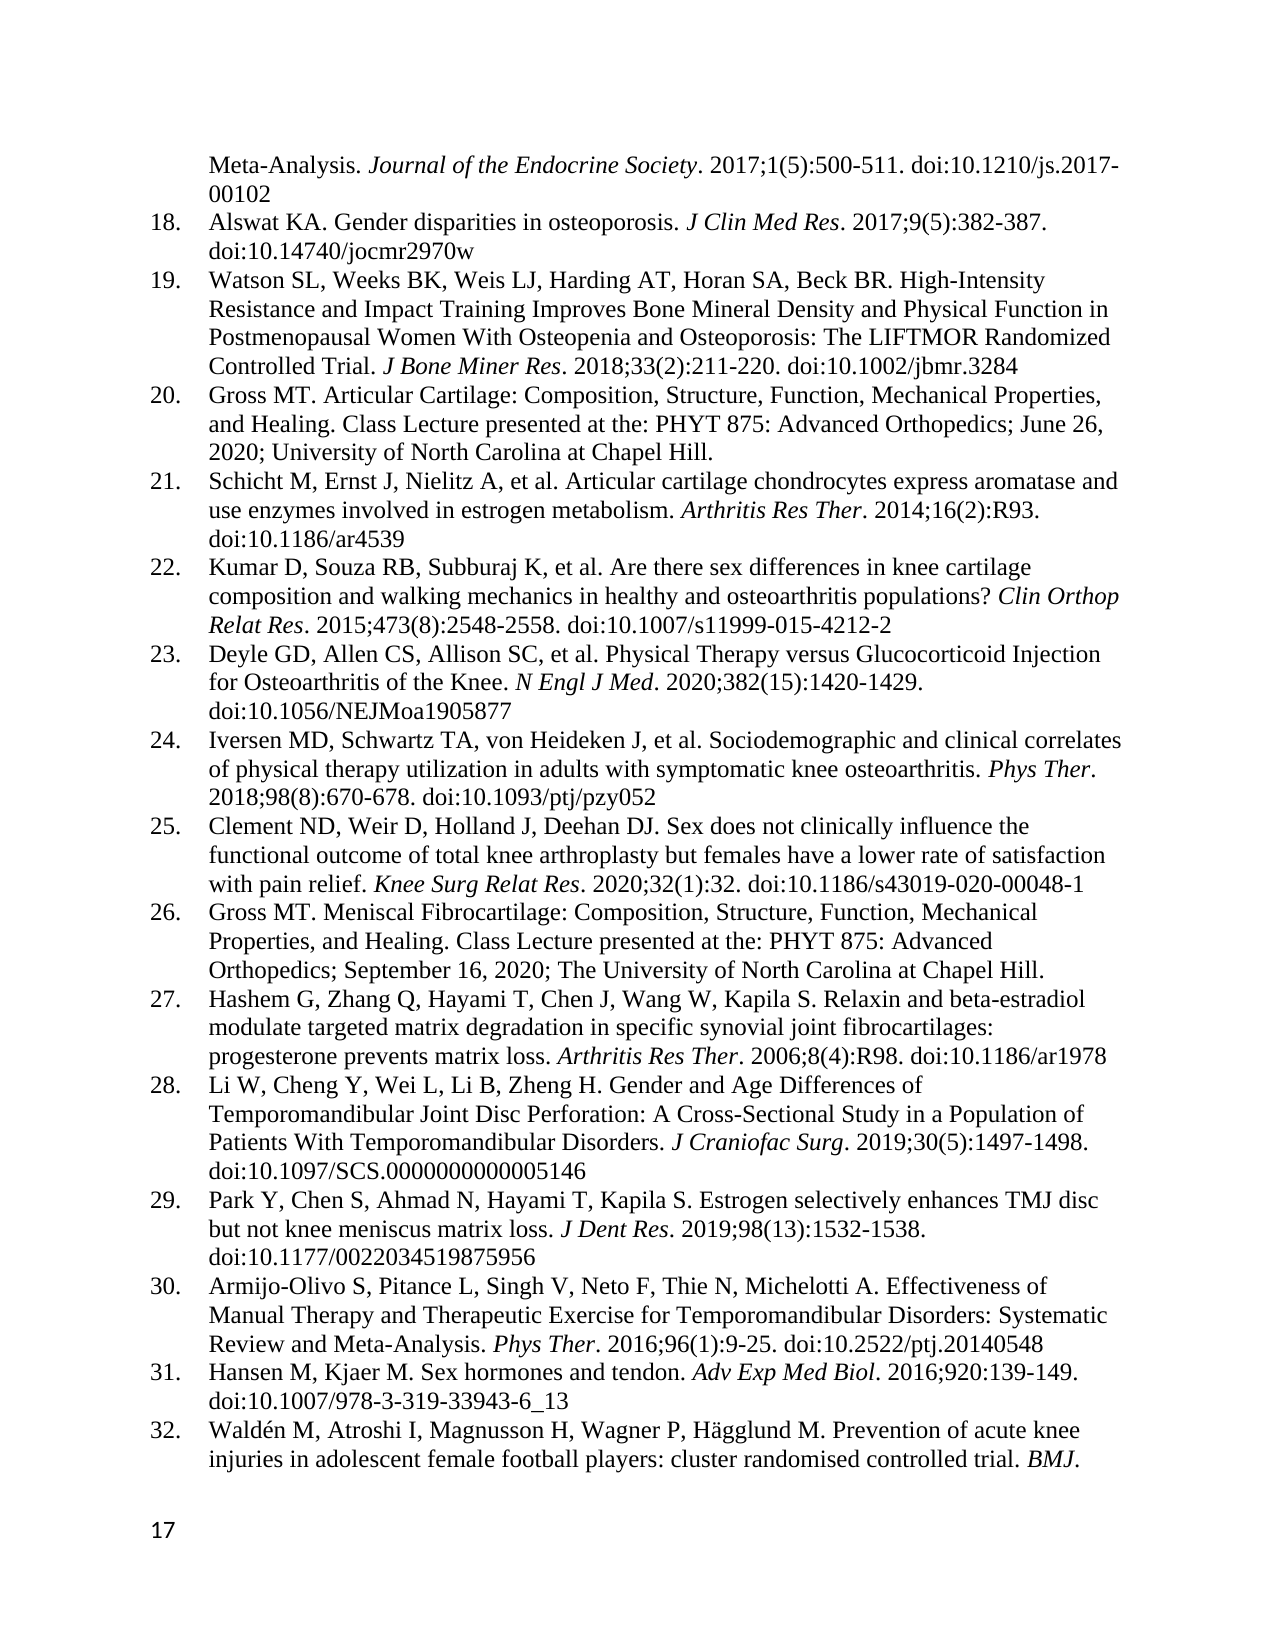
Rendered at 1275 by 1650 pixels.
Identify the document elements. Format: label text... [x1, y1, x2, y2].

text 19. Watson SL, Weeks BK, Weis LJ, Harding AT, Horan SA, Beck BR. High-Intensity Resistance and Impact Training Improves Bone Mineral Density and Physical Function in Postmenopausal Women With Osteopenia and Osteoporosis: The LIFTMOR Randomized Controlled Trial. J Bone Miner Res. 2018;33(2):211-220. doi:10.1002/jbmr.3284 [150, 265, 1125, 380]
text 29. Park Y, Chen S, Ahmad N, Hayami T, Kapila S. Estrogen selectively enhances TMJ disc but not knee meniscus matrix loss. J Dent Res. 2019;98(13):1532-1538. doi:10.1177/0022034519875956 [150, 1185, 1125, 1271]
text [150, 1415, 1125, 1472]
text 26. Gross MT. Meniscal Fibrocartilage: Composition, Structure, Function, Mechanical Properties, and Healing. Class Lecture presented at the: PHYT 875: Advanced Orthopedics; September 16, 2020; The University of North Carolina at Chapel Hill. [150, 897, 1125, 984]
text 30. Armijo-Olivo S, Pitance L, Singh V, Neto F, Thie N, Michelotti A. Effectiveness of Manual Therapy and Therapeutic Exercise for Temporomandibular Disorders: Systematic Review and Meta-Analysis. Phys Ther. 2016;96(1):9-25. doi:10.2522/ptj.20140548 [150, 1271, 1125, 1357]
text 22. Kumar D, Souza RB, Subburaj K, et al. Are there sex differences in knee cartilage composition and walking mechanics in healthy and osteoarthritis populations? Clin Orthop Relat Res. 2015;473(8):2548-2558. doi:10.1007/s11999-015-4212-2 [150, 552, 1125, 639]
text 23. Deyle GD, Allen CS, Allison SC, et al. Physical Therapy versus Glucocorticoid Injection for Osteoarthritis of the Knee. N Engl J Med. 2020;382(15):1420-1429. doi:10.1056/NEJMoa1905877 [150, 639, 1125, 725]
text 20. Gross MT. Articular Cartilage: Composition, Structure, Function, Mechanical Properties, and Healing. Class Lecture presented at the: PHYT 875: Advanced Orthopedics; June 26, 2020; University of North Carolina at Chapel Hill. [150, 380, 1125, 466]
text 21. Schicht M, Ernst J, Nielitz A, et al. Articular cartilage chondrocytes express aromatase and use enzymes involved in estrogen metabolism. Arthritis Res Ther. 2014;16(2):R93. doi:10.1186/ar4539 [150, 466, 1125, 552]
text 25. Clement ND, Weir D, Holland J, Deehan DJ. Sex does not clinically influence the functional outcome of total knee arthroplasty but females have a lower rate of satisfaction with pain relief. Knee Surg Relat Res. 2020;32(1):32. doi:10.1186/s43019-020-00048-1 [150, 811, 1125, 897]
text 18. Alswat KA. Gender disparities in osteoporosis. J Clin Med Res. 2017;9(5):382-387. doi:10.14740/jocmr2970w [150, 207, 1125, 265]
text 27. Hashem G, Zhang Q, Hayami T, Chen J, Wang W, Kapila S. Relaxin and beta-estradiol modulate targeted matrix degradation in specific synovial joint fibrocartilages: progesterone prevents matrix loss. Arthritis Res Ther. 2006;8(4):R98. doi:10.1186/ar1978 [150, 984, 1125, 1070]
text 31. Hansen M, Kjaer M. Sex hormones and tendon. Adv Exp Med Biol. 2016;920:139-149. doi:10.1007/978-3-319-33943-6_13 [150, 1357, 1125, 1415]
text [150, 150, 1125, 207]
text 24. Iversen MD, Schwartz TA, von Heideken J, et al. Sociodemographic and clinical correlates of physical therapy utilization in adults with symptomatic knee osteoarthritis. Phys Ther. 2018;98(8):670-678. doi:10.1093/ptj/pzy052 [150, 725, 1125, 811]
text 28. Li W, Cheng Y, Wei L, Li B, Zheng H. Gender and Age Differences of Temporomandibular Joint Disc Perforation: A Cross-Sectional Study in a Population of Patients With Temporomandibular Disorders. J Craniofac Surg. 2019;30(5):1497-1498. doi:10.1097/SCS.0000000000005146 [150, 1070, 1125, 1185]
